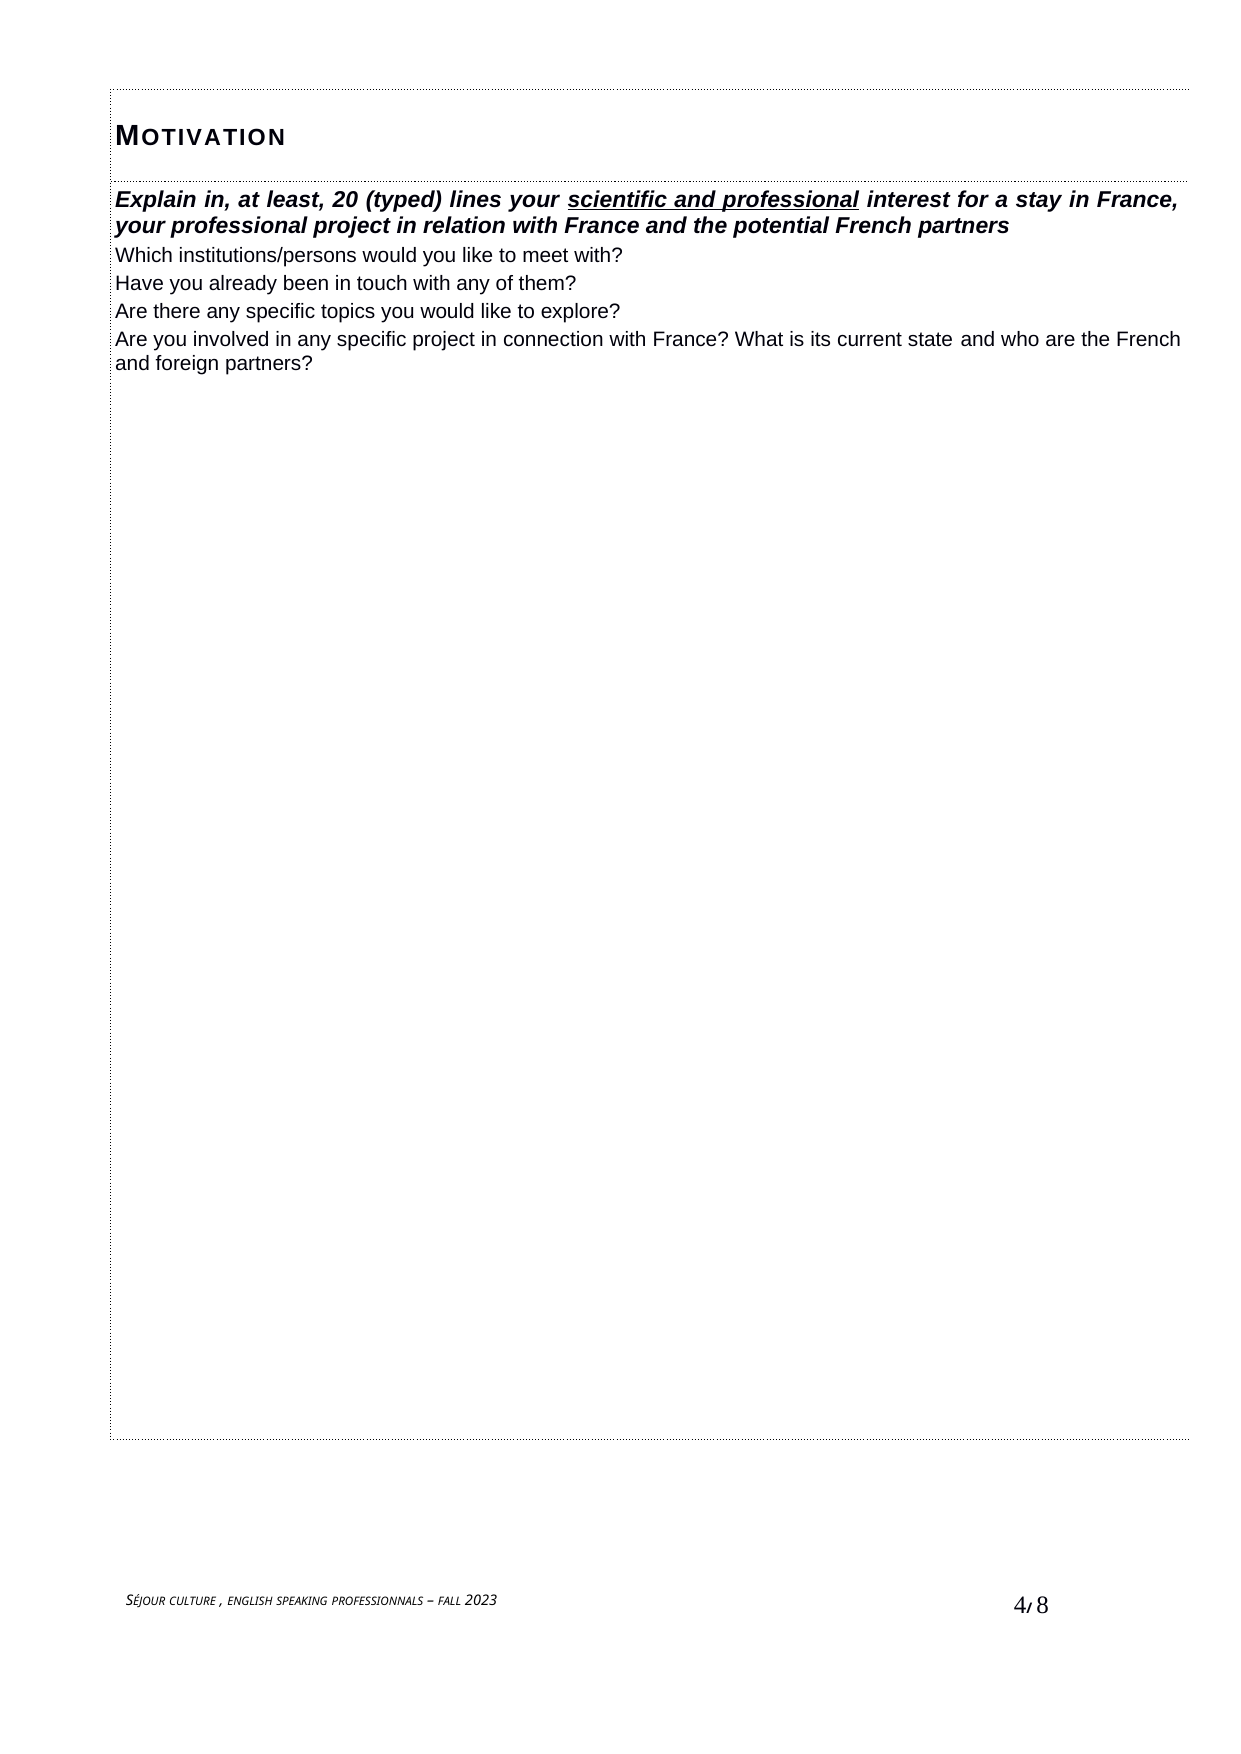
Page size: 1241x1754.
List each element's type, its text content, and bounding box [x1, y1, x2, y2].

table_cell Explain in, at least, 20 (typed) lines your scientific and professional interest for a stay in France, your professional project in relation with France and the potential French partners Which institutions/persons would you like to meet with? Have you already been in touch with any of them? Are there any specific topics you would like to explore? Are you involved in any specific project in connection with France? What is its current state and who are the French and foreign partners? [111, 181, 1189, 1439]
table_header Motivation [111, 89, 1189, 181]
